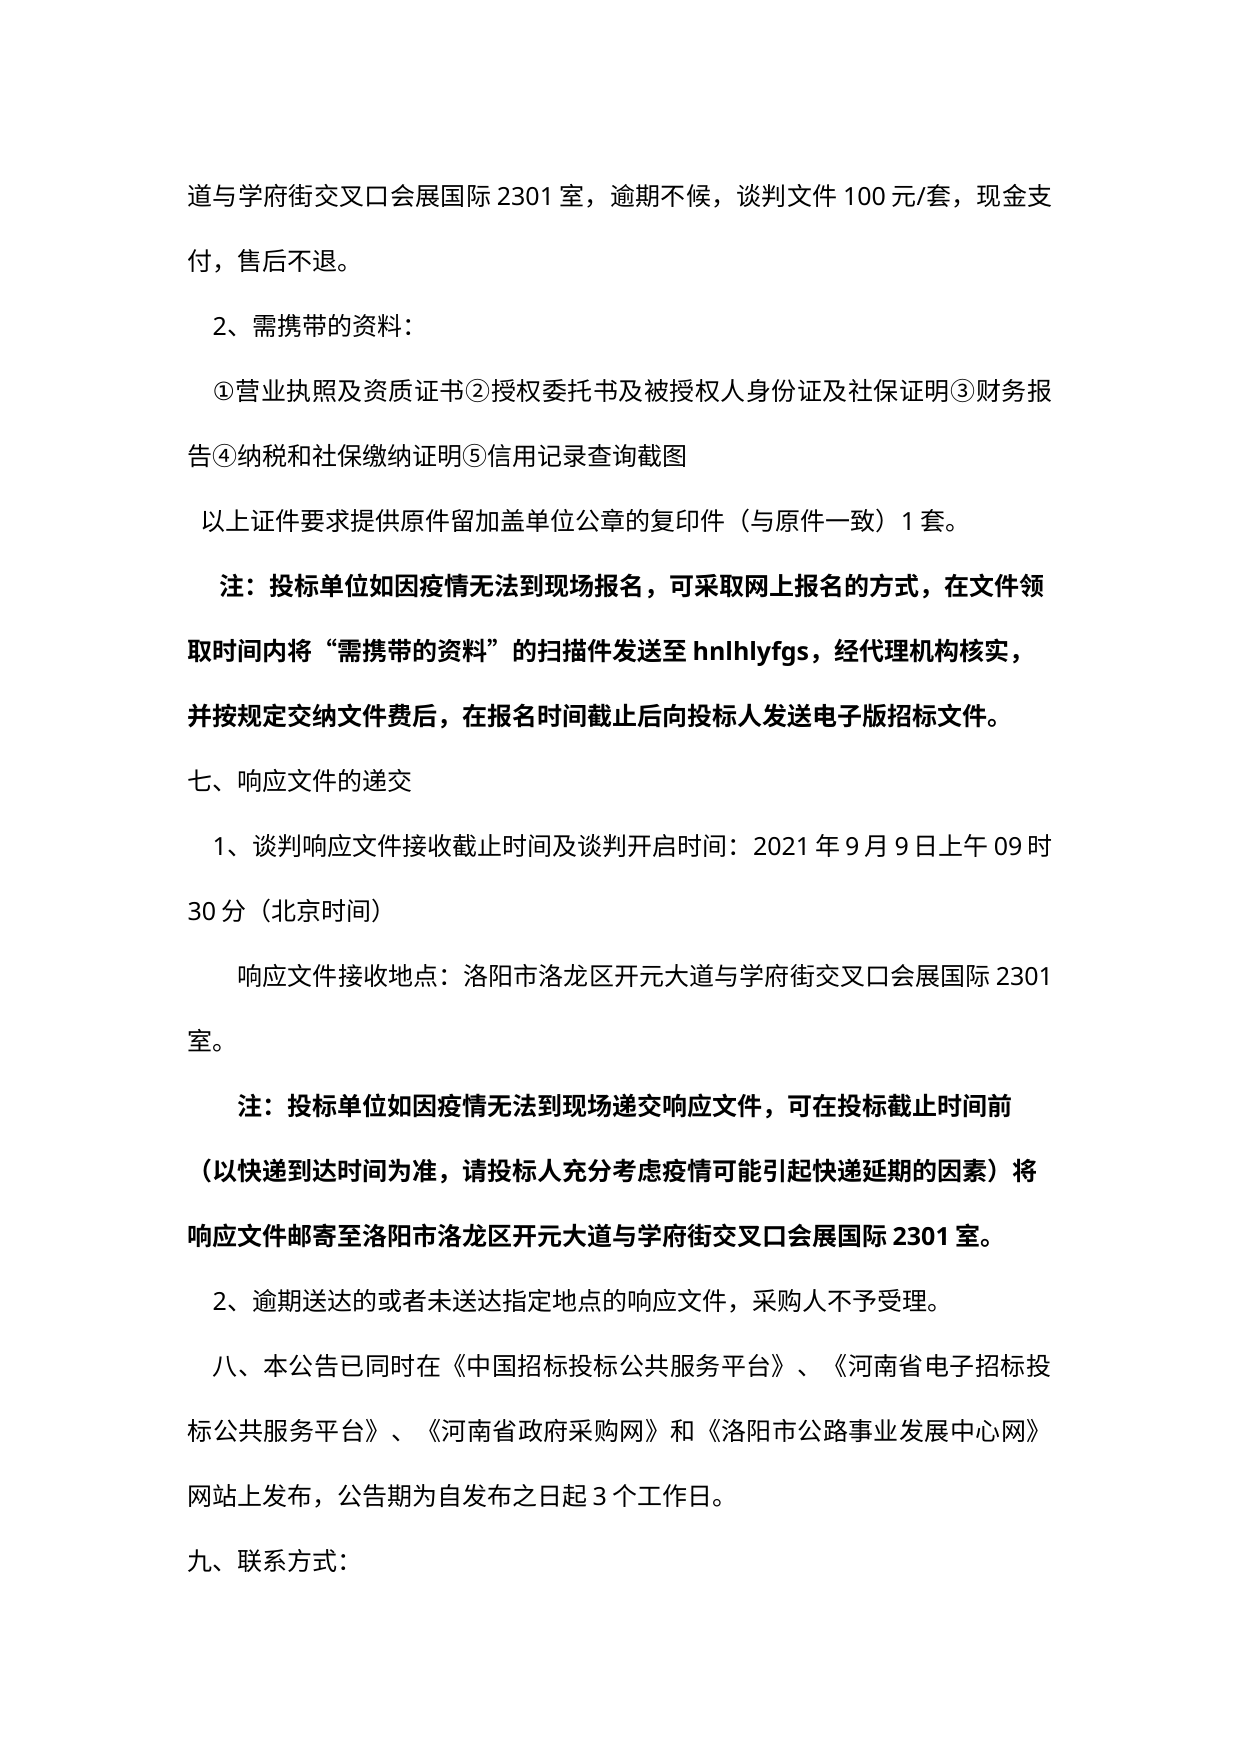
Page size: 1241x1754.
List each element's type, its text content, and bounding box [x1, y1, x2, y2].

text 注：投标单位如因疫情无法到现场递交响应文件，可在投标截止时间前（以快递到达时间为准，请投标人充分考虑疫情可能引起快递延期的因素）将响应文件邮寄至洛阳市洛龙区开元大道与学府街交叉口会展国际2301室。 [187, 1072, 1053, 1267]
text 注：投标单位如因疫情无法到现场报名，可采取网上报名的方式，在文件领取时间内将“需携带的资料”的扫描件发送至hnlhlyfgs，经代理机构核实，并按规定交纳文件费后，在报名时间截止后向投标人发送电子版招标文件。 [187, 552, 1053, 747]
text 1、谈判响应文件接收截止时间及谈判开启时间：2021年9月9日上午09时30分（北京时间） [187, 812, 1053, 942]
text ①营业执照及资质证书②授权委托书及被授权人身份证及社保证明③财务报告④纳税和社保缴纳证明⑤信用记录查询截图 [187, 357, 1053, 487]
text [187, 162, 1053, 292]
text 九、联系方式： [187, 1527, 1053, 1592]
text 以上证件要求提供原件留加盖单位公章的复印件（与原件一致）1套。 [187, 487, 1053, 552]
text 响应文件接收地点：洛阳市洛龙区开元大道与学府街交叉口会展国际2301室。 [187, 942, 1053, 1072]
text 七、响应文件的递交 [187, 747, 1053, 812]
text 2、需携带的资料： [187, 292, 1053, 357]
text 2、逾期送达的或者未送达指定地点的响应文件，采购人不予受理。 [187, 1267, 1053, 1332]
text 八、本公告已同时在《中国招标投标公共服务平台》、《河南省电子招标投标公共服务平台》、《河南省政府采购网》和《洛阳市公路事业发展中心网》网站上发布，公告期为自发布之日起3个工作日。 [187, 1332, 1053, 1527]
